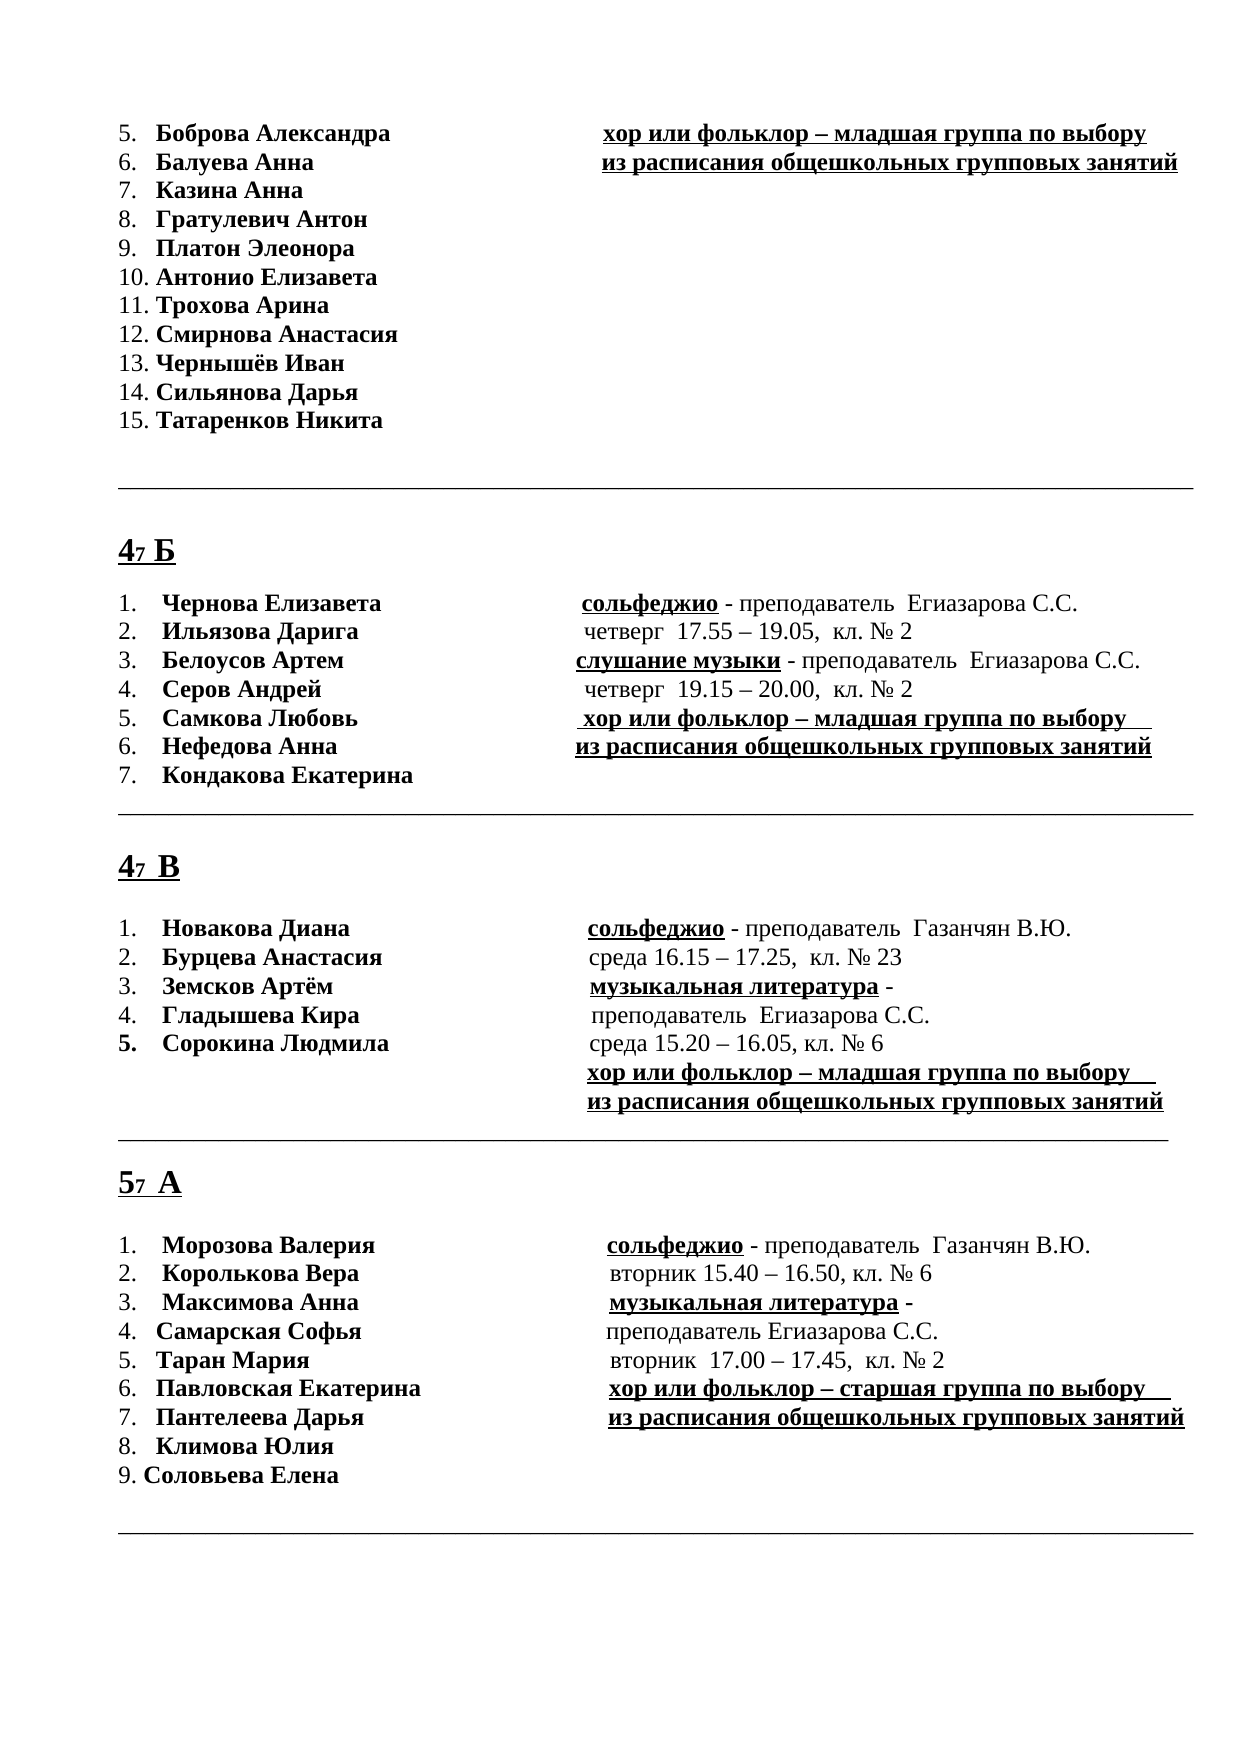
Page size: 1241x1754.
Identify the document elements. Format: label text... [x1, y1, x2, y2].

text 7. Казина Анна [118, 176, 1211, 204]
text 3. Белоусов Артем слушание музыки - преподаватель Егиазарова С.С. [118, 645, 1211, 674]
text 2. Ильязова Дарига четверг 17.55 – 19.05, кл. № 2 [118, 616, 1211, 645]
text 4. Серов Андрей четверг 19.15 – 20.00, кл. № 2 [118, 674, 1211, 703]
text 14. Сильянова Дарья [118, 377, 1211, 406]
text 9. Платон Элеонора [118, 233, 1211, 262]
text 6. Нефедова Анна из расписания общешкольных групповых занятий [118, 731, 1211, 760]
text из расписания общешкольных групповых занятий [118, 1086, 1211, 1115]
text 5. Сорокина Людмила среда 15.20 – 16.05, кл. № 6 [118, 1028, 1211, 1057]
text 1. Новакова Диана сольфеджио - преподаватель Газанчян В.Ю. [118, 913, 1211, 942]
text 11. Трохова Арина [118, 291, 1211, 319]
text 5. Боброва Александра хор или фольклор – младшая группа по выбору [118, 118, 1211, 147]
text 1. Морозова Валерия сольфеджио - преподаватель Газанчян В.Ю. [118, 1230, 1211, 1258]
text 5. Таран Мария вторник 17.00 – 17.45, кл. № 2 [118, 1345, 1211, 1373]
text 2. Бурцева Анастасия среда 16.15 – 17.25, кл. № 23 [118, 942, 1211, 971]
text 13. Чернышёв Иван [118, 348, 1211, 377]
text хор или фольклор – младшая группа по выбору [118, 1057, 1211, 1086]
text 4. Гладышева Кира преподаватель Егиазарова С.С. [118, 1000, 1211, 1028]
text 57 А [118, 1163, 1211, 1201]
text 9. Соловьева Елена [118, 1460, 1211, 1488]
text ______________________________________________________________________________________ [118, 1508, 1196, 1536]
text 7. Пантелеева Дарья из расписания общешкольных групповых занятий [118, 1402, 1211, 1431]
text 8. Гратулевич Антон [118, 204, 1211, 233]
text 6. Павловская Екатерина хор или фольклор – старшая группа по выбору [118, 1373, 1211, 1402]
text 2. Королькова Вера вторник 15.40 – 16.50, кл. № 6 [118, 1258, 1211, 1287]
text 47 Б [118, 530, 1211, 568]
text 6. Балуева Анна из расписания общешкольных групповых занятий [118, 147, 1211, 176]
text ______________________________________________________________________________________ [118, 789, 1196, 818]
text 4. Самарская Софья преподаватель Егиазарова С.С. [118, 1316, 1211, 1345]
text ______________________________________________________________________________________ [118, 463, 1196, 492]
text 8. Климова Юлия [118, 1431, 1211, 1460]
text 15. Татаренков Никита [118, 406, 1211, 434]
text 3. Земсков Артём музыкальная литература - [118, 971, 1211, 1000]
text 3. Максимова Анна музыкальная литература - [118, 1287, 1211, 1316]
text 1. Чернова Елизавета сольфеджио - преподаватель Егиазарова С.С. [118, 588, 1211, 616]
text 47 В [118, 846, 1211, 885]
text 10. Антонио Елизавета [118, 262, 1211, 291]
text ____________________________________________________________________________________ [118, 1115, 1211, 1143]
text 5. Самкова Любовь хор или фольклор – младшая группа по выбору [118, 703, 1211, 731]
text 7. Кондакова Екатерина [118, 760, 1211, 789]
text 12. Смирнова Анастасия [118, 319, 1211, 348]
